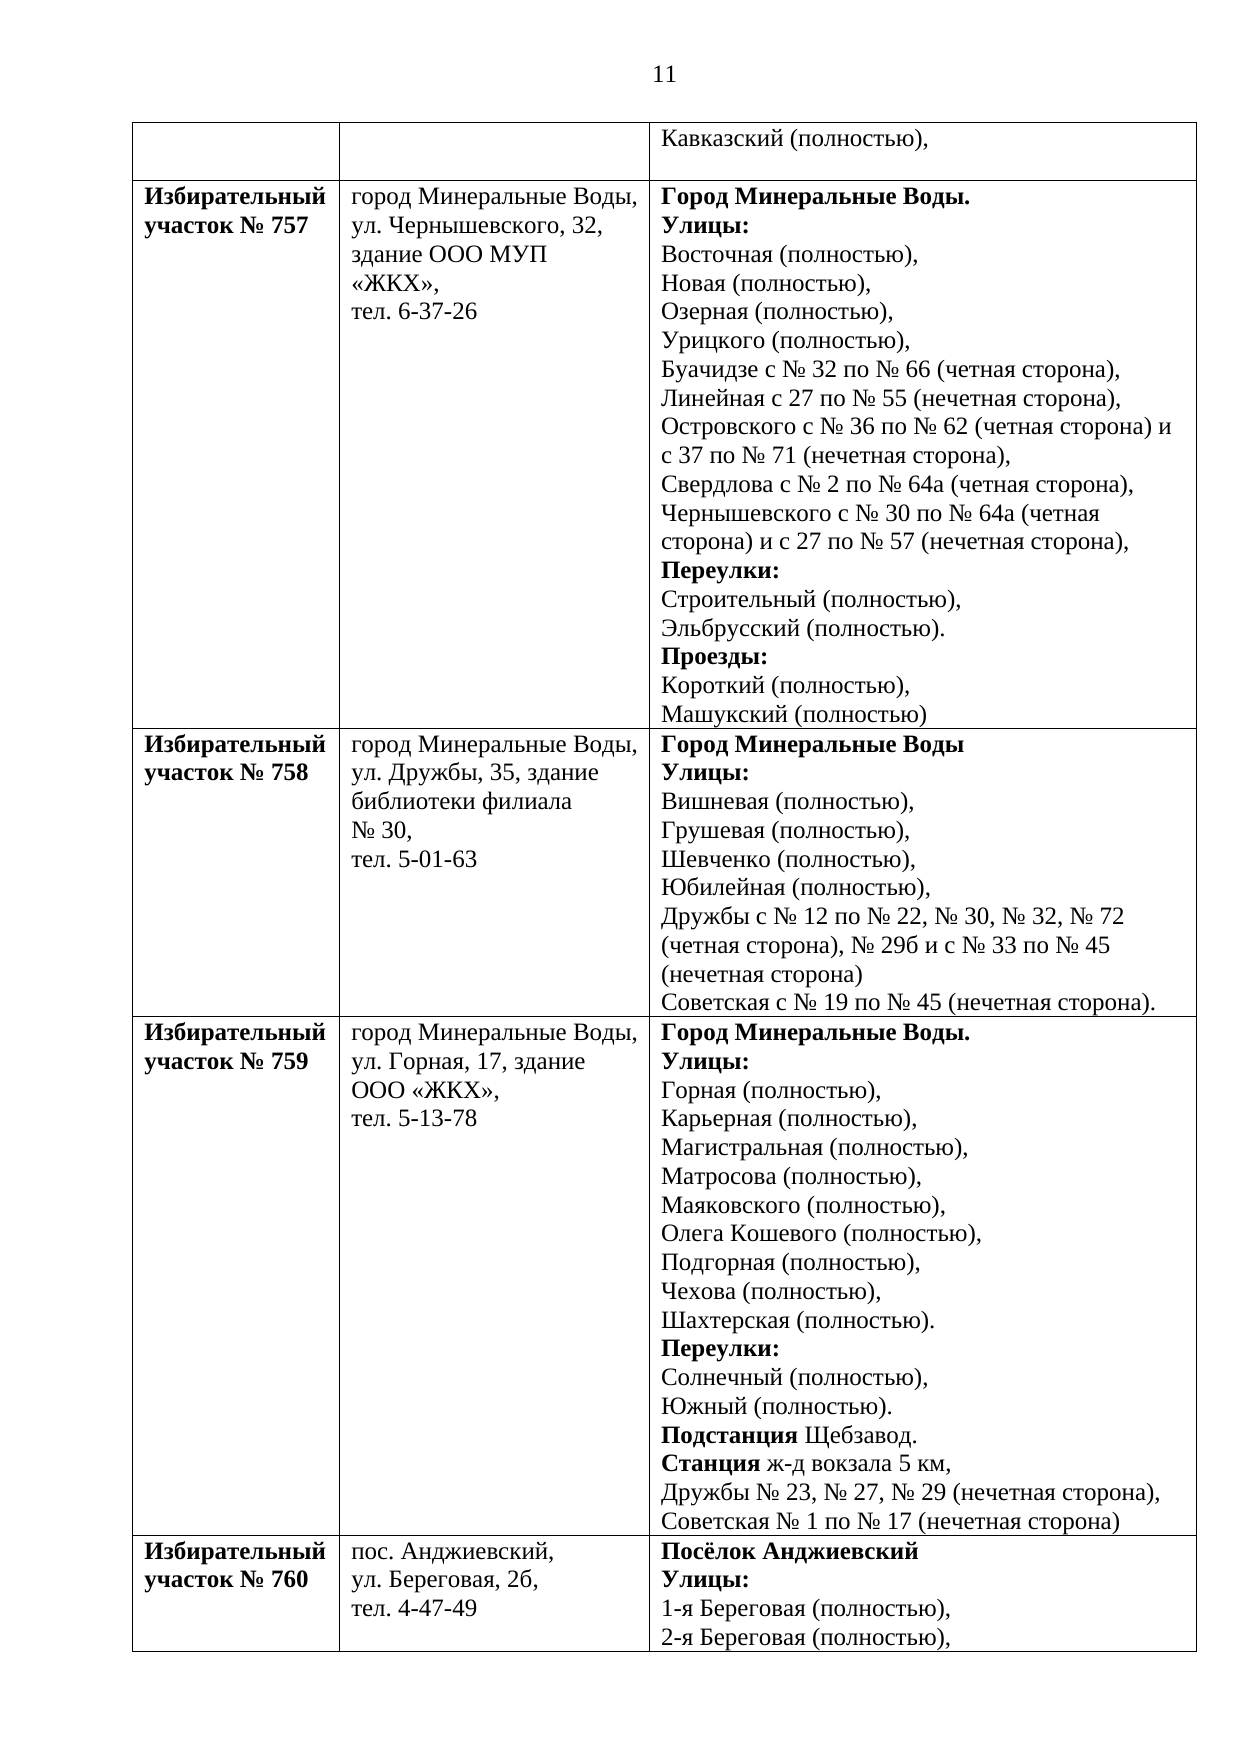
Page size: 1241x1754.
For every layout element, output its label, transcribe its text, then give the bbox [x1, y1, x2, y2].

table_cell Город Минеральные Воды. Улицы: Горная (полностью), Карьерная (полностью), Магистральная (полностью), Матросова (полностью), Маяковского (полностью), Олега Кошевого (полностью), Подгорная (полностью), Чехова (полностью), Шахтерская (полностью). Переулки: Солнечный (полностью), Южный (полностью). Подстанция Щебзавод. Станция ж-д вокзала 5 км, Дружбы № 23, № 27, № 29 (нечетная сторона), Советская № 1 по № 17 (нечетная сторона) [650, 1017, 1196, 1535]
table_cell Город Минеральные Воды Улицы: Вишневая (полностью), Грушевая (полностью), Шевченко (полностью), Юбилейная (полностью), Дружбы с № 12 по № 22, № 30, № 32, № 72 (четная сторона), № 29б и с № 33 по № 45 (нечетная сторона) Советская с № 19 по № 45 (нечетная сторона). [650, 729, 1196, 1016]
table_cell город Минеральные Воды, ул. Чернышевского, 32, здание ООО МУП «ЖКХ», тел. 6-37-26 [340, 181, 649, 728]
table_cell Избирательный участок № 759 [133, 1017, 339, 1535]
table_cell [650, 123, 1196, 180]
table_cell Город Минеральные Воды. Улицы: Восточная (полностью), Новая (полностью), Озерная (полностью), Урицкого (полностью), Буачидзе с № 32 по № 66 (четная сторона), Линейная с 27 по № 55 (нечетная сторона), Островского с № 36 по № 62 (четная сторона) и с 37 по № 71 (нечетная сторона), Свердлова с № 2 по № 64а (четная сторона), Чернышевского с № 30 по № 64а (четная сторона) и с 27 по № 57 (нечетная сторона), Переулки: Строительный (полностью), Эльбрусский (полностью). Проезды: Короткий (полностью), Машукский (полностью) [650, 181, 1196, 728]
table_cell Избирательный участок № 757 [133, 181, 339, 728]
table_cell город Минеральные Воды, ул. Горная, 17, здание ООО «ЖКХ», тел. 5-13-78 [340, 1017, 649, 1535]
table_cell Избирательный участок № 758 [133, 729, 339, 1016]
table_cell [133, 123, 339, 180]
table_cell город Минеральные Воды, ул. Дружбы, 35, здание библиотеки филиала № 30, тел. 5-01-63 [340, 729, 649, 1016]
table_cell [340, 123, 649, 180]
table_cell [133, 1536, 339, 1651]
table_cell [340, 1536, 649, 1651]
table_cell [650, 1536, 1196, 1651]
